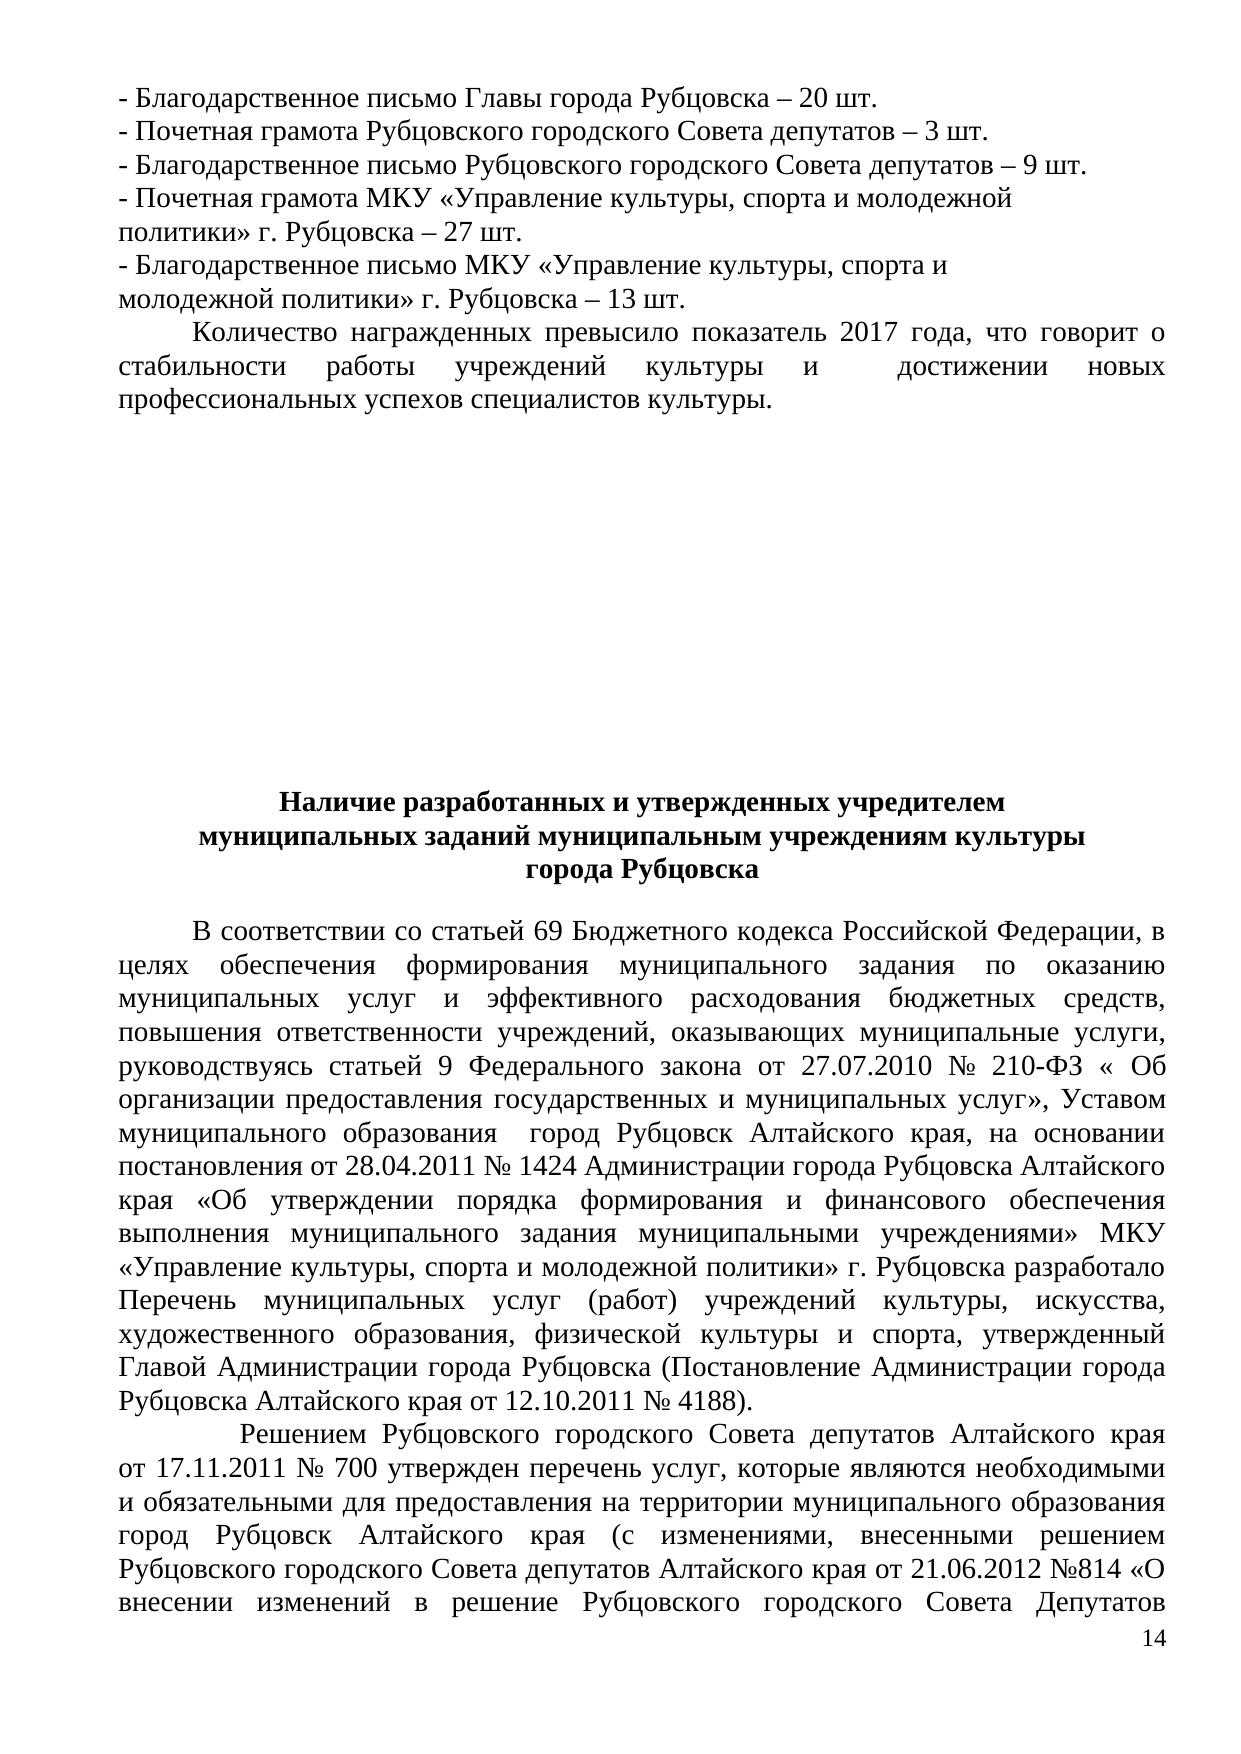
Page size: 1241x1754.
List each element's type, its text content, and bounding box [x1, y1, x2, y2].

text молодежной политики» г. Рубцовска – 13 шт. [118, 281, 1166, 314]
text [118, 1417, 1166, 1618]
text политики» г. Рубцовска – 27 шт. [118, 214, 1166, 247]
text - Благодарственное письмо Главы города Рубцовска – 20 шт. [118, 80, 1166, 113]
text муниципальных заданий муниципальным учреждениям культуры [118, 818, 1166, 851]
text Наличие разработанных и утвержденных учредителем [118, 784, 1166, 818]
text города Рубцовска [118, 851, 1166, 885]
text - Благодарственное письмо Рубцовского городского Совета депутатов – 9 шт. [118, 147, 1166, 180]
text - Почетная грамота Рубцовского городского Совета депутатов – 3 шт. [118, 113, 1166, 147]
text - Благодарственное письмо МКУ «Управление культуры, спорта и [118, 247, 1166, 281]
text - Почетная грамота МКУ «Управление культуры, спорта и молодежной [118, 180, 1166, 214]
text В соответствии со статьей 69 Бюджетного кодекса Российской Федерации, в целях обеспечения формирования муниципального задания по оказанию муниципальных услуг и эффективного расходования бюджетных средств, повышения ответственности учреждений, оказывающих муниципальные услуги, руководствуясь статьей 9 Федерального закона от 27.07.2010 № 210-ФЗ « Об организации предоставления государственных и муниципальных услуг», Уставом муниципального образования город Рубцовск Алтайского края, на основании постановления от 28.04.2011 № 1424 Администрации города Рубцовска Алтайского края «Об утверждении порядка формирования и финансового обеспечения выполнения муниципального задания муниципальными учреждениями» МКУ «Управление культуры, спорта и молодежной политики» г. Рубцовска разработало Перечень муниципальных услуг (работ) учреждений культуры, искусства, художественного образования, физической культуры и спорта, утвержденный Главой Администрации города Рубцовска (Постановление Администрации города Рубцовска Алтайского края от 12.10.2011 № 4188). [118, 913, 1166, 1417]
text Количество награжденных превысило показатель 2017 года, что говорит о стабильности работы учреждений культуры и достижении новых профессиональных успехов специалистов культуры. [118, 314, 1166, 415]
